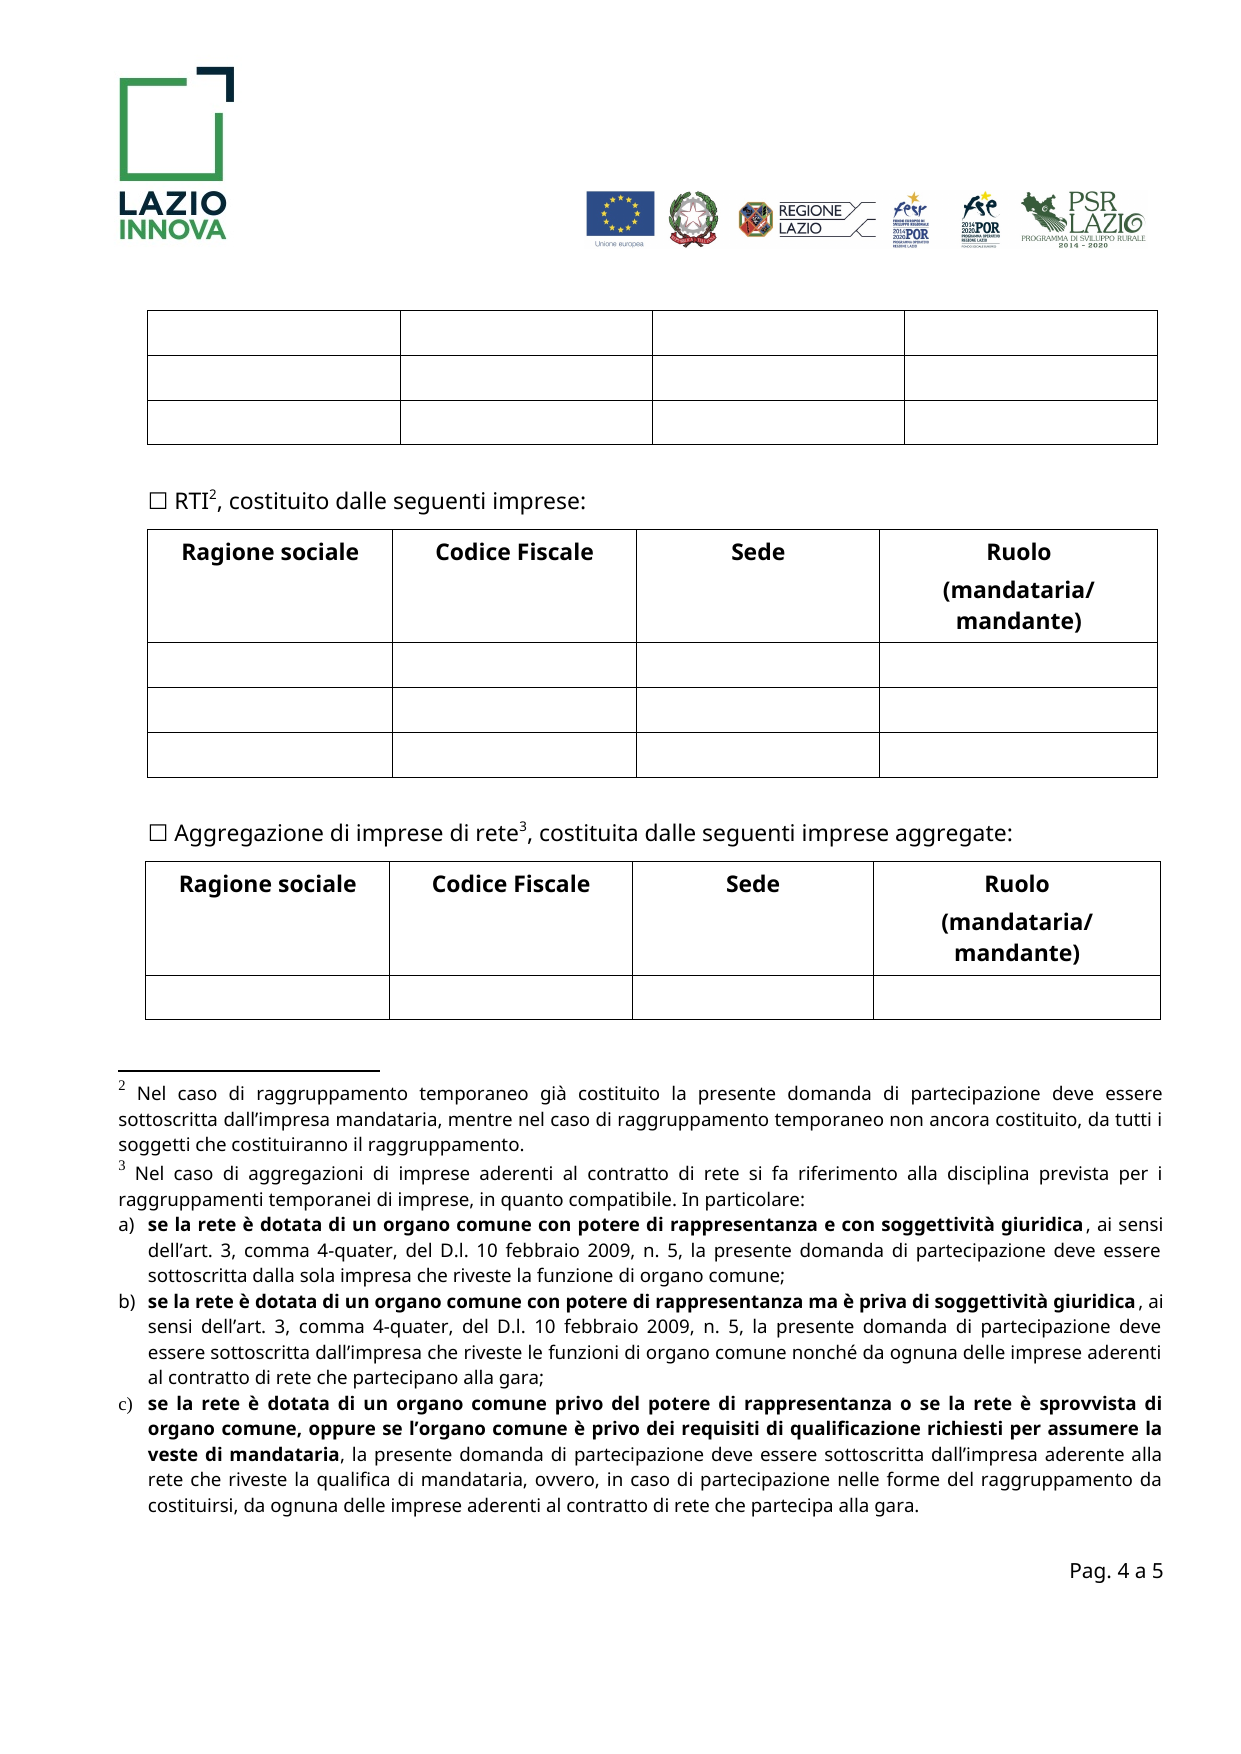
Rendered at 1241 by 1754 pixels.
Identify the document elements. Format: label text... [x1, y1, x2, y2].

text RTI, costituito dalle seguenti imprese: [118, 483, 1060, 516]
table_header Ruolo (mandataria/mandante) [880, 530, 1157, 642]
table_cell [653, 311, 904, 355]
table_cell [874, 976, 1160, 1019]
table_cell [637, 733, 879, 777]
table_cell [393, 733, 636, 777]
table_cell [390, 976, 632, 1019]
table_cell [880, 733, 1157, 777]
table_cell [148, 688, 392, 732]
table_cell [905, 401, 1157, 444]
table_cell [905, 311, 1157, 355]
table_cell [637, 643, 879, 687]
table_cell [905, 356, 1157, 399]
table_cell [146, 976, 389, 1019]
table_cell [880, 643, 1157, 687]
table_header Ragione sociale [148, 530, 392, 642]
table_header Codice Fiscale [393, 530, 636, 642]
table_cell [393, 643, 636, 687]
table_cell [401, 356, 652, 399]
table_cell [148, 643, 392, 687]
table_cell [148, 733, 392, 777]
table_header Sede [633, 862, 873, 974]
text Aggregazione di imprese di rete, costituita dalle seguenti imprese aggregate: [118, 815, 1060, 848]
table_cell [148, 311, 400, 355]
table_header Sede [637, 530, 879, 642]
table_cell [637, 688, 879, 732]
table_cell [653, 356, 904, 399]
picture [2, 0, 1240, 1741]
table_cell [148, 356, 400, 399]
table_header Ruolo (mandataria/mandante) [874, 862, 1160, 974]
table_cell [401, 311, 652, 355]
table_cell [633, 976, 873, 1019]
table_cell [148, 401, 400, 444]
table_cell [401, 401, 652, 444]
table_cell [880, 688, 1157, 732]
table_cell [653, 401, 904, 444]
table_header Codice Fiscale [390, 862, 632, 974]
table_header Ragione sociale [146, 862, 389, 974]
table_cell [393, 688, 636, 732]
